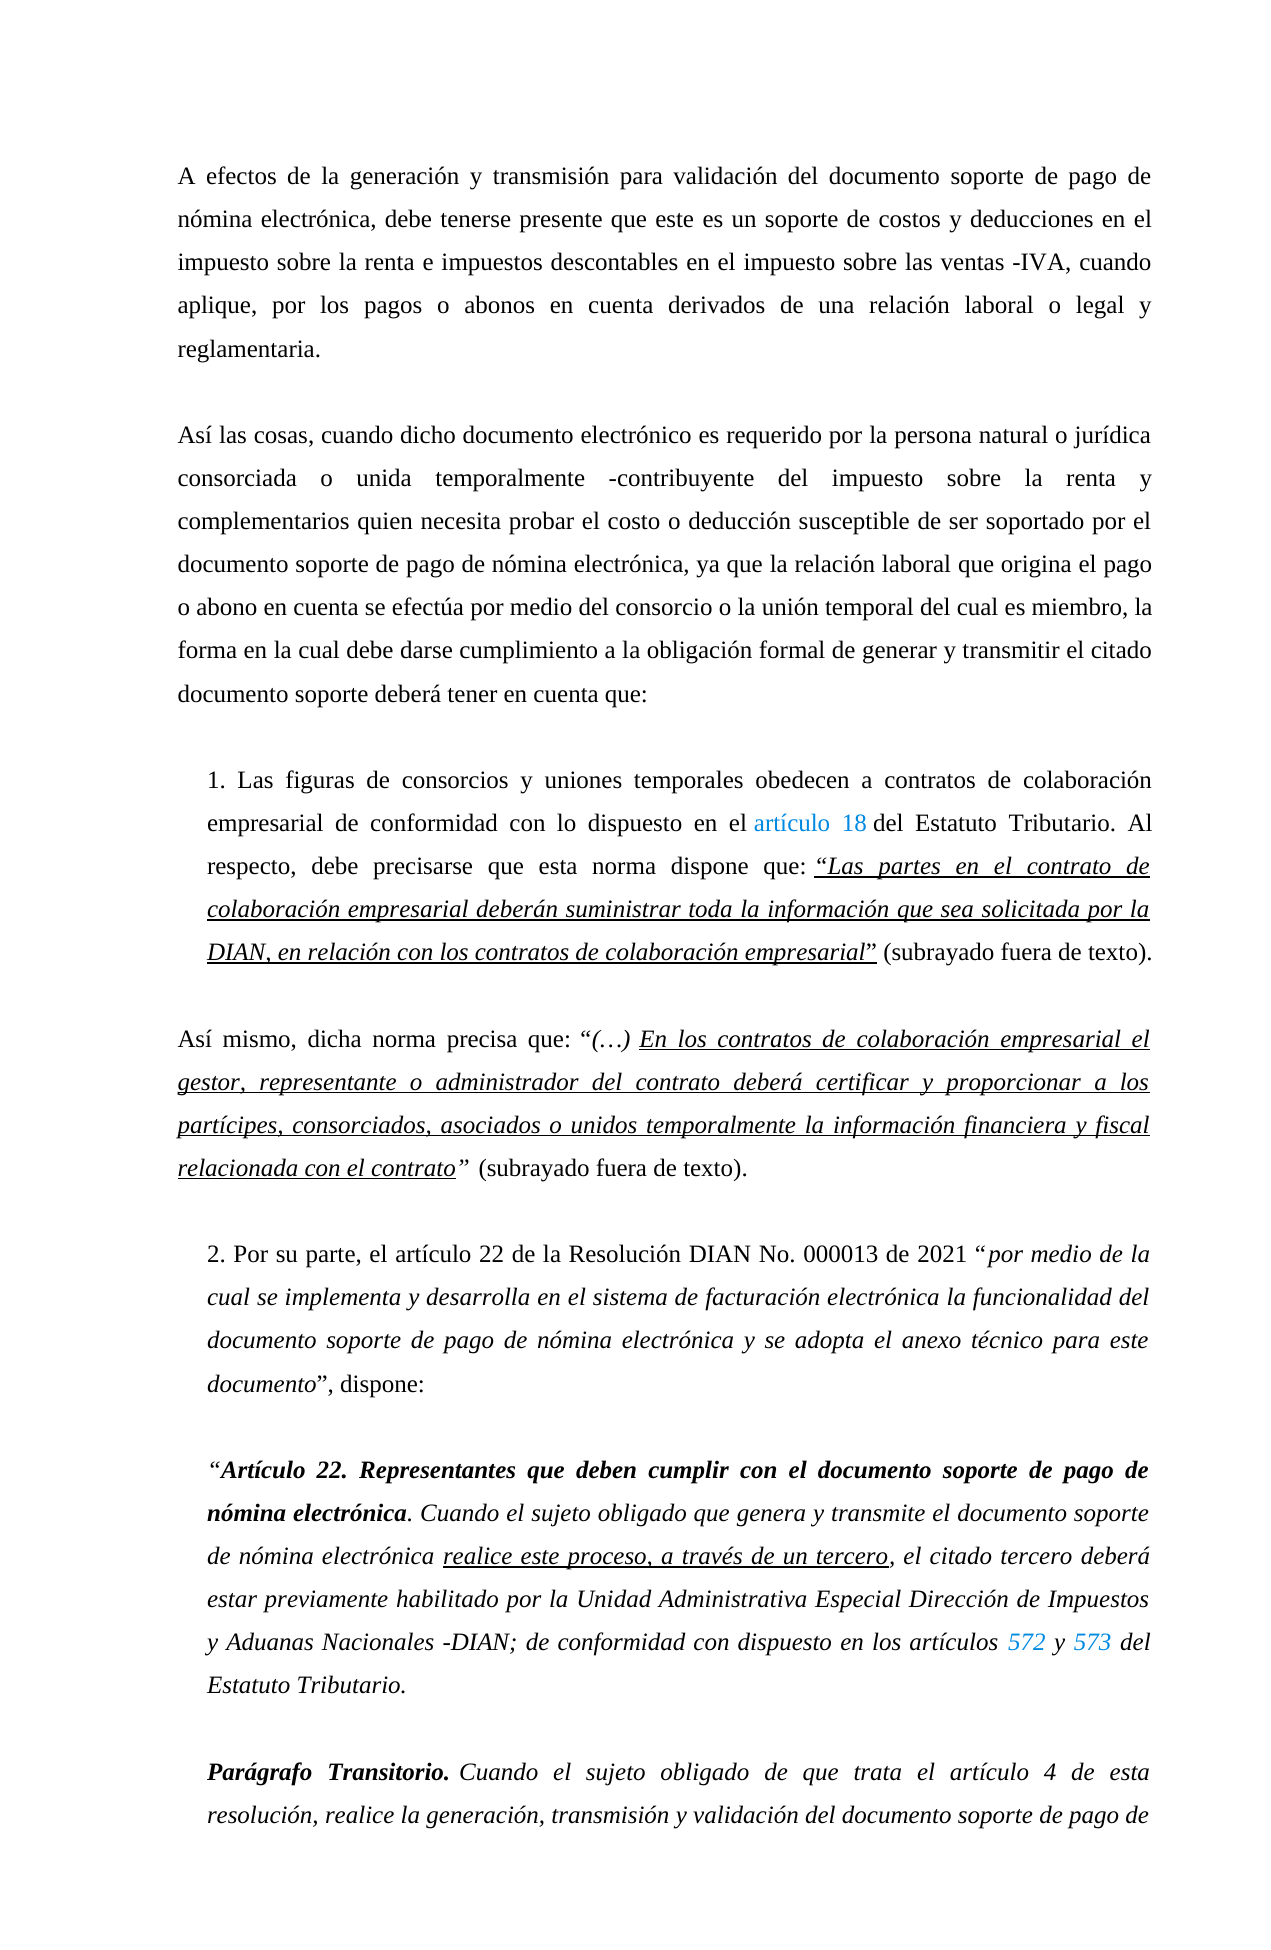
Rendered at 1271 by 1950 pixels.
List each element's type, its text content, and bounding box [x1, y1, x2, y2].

text A efectos de la generación y transmisión para validación del documento soporte de pago de nómina electrónica, debe tenerse presente que este es un soporte de costos y deducciones en el impuesto sobre la renta e impuestos descontables en el impuesto sobre las ventas -IVA, cuando aplique, por los pagos o abonos en cuenta derivados de una relación laboral o legal y reglamentaria. [177, 161, 1153, 362]
text 2. Por su parte, el artículo 22 de la Resolución DIAN No. 000013 de 2021 “por medio de la cual se implementa y desarrolla en el sistema de facturación electrónica la funcionalidad del documento soporte de pago de nómina electrónica y se adopta el anexo técnico para este documento”, dispone: [207, 1239, 1153, 1397]
text Así las cosas, cuando dicho documento electrónico es requerido por la persona natural o jurídica consorciada o unida temporalmente -contribuyente del impuesto sobre la renta y complementarios quien necesita probar el costo o deducción susceptible de ser soportado por el documento soporte de pago de nómina electrónica, ya que la relación laboral que origina el pago o abono en cuenta se efectúa por medio del consorcio o la unión temporal del cual es miembro, la forma en la cual debe darse cumplimiento a la obligación formal de generar y transmitir el citado documento soporte deberá tener en cuenta que: [177, 420, 1153, 707]
text “Artículo 22. Representantes que deben cumplir con el documento soporte de pago de nómina electrónica. Cuando el sujeto obligado que genera y transmite el documento soporte de nómina electrónica realice este proceso, a través de un tercero, el citado tercero deberá estar previamente habilitado por la Unidad Administrativa Especial Dirección de Impuestos y Aduanas Nacionales -DIAN; de conformidad con dispuesto en los artículos 572 y 573 del Estatuto Tributario. [207, 1455, 1153, 1699]
text Así mismo, dicha norma precisa que: “(…) En los contratos de colaboración empresarial el gestor, representante o administrador del contrato deberá certificar y proporcionar a los partícipes, consorciados, asociados o unidos temporalmente la información financiera y fiscal relacionada con el contrato” (subrayado fuera de texto). [177, 1024, 1153, 1182]
text 1. Las figuras de consorcios y uniones temporales obedecen a contratos de colaboración empresarial de conformidad con lo dispuesto en el artículo 18 del Estatuto Tributario. Al respecto, debe precisarse que esta norma dispone que: “Las partes en el contrato de colaboración empresarial deberán suministrar toda la información que sea solicitada por la DIAN, en relación con los contratos de colaboración empresarial” (subrayado fuera de texto). [207, 765, 1153, 966]
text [207, 1757, 1153, 1829]
